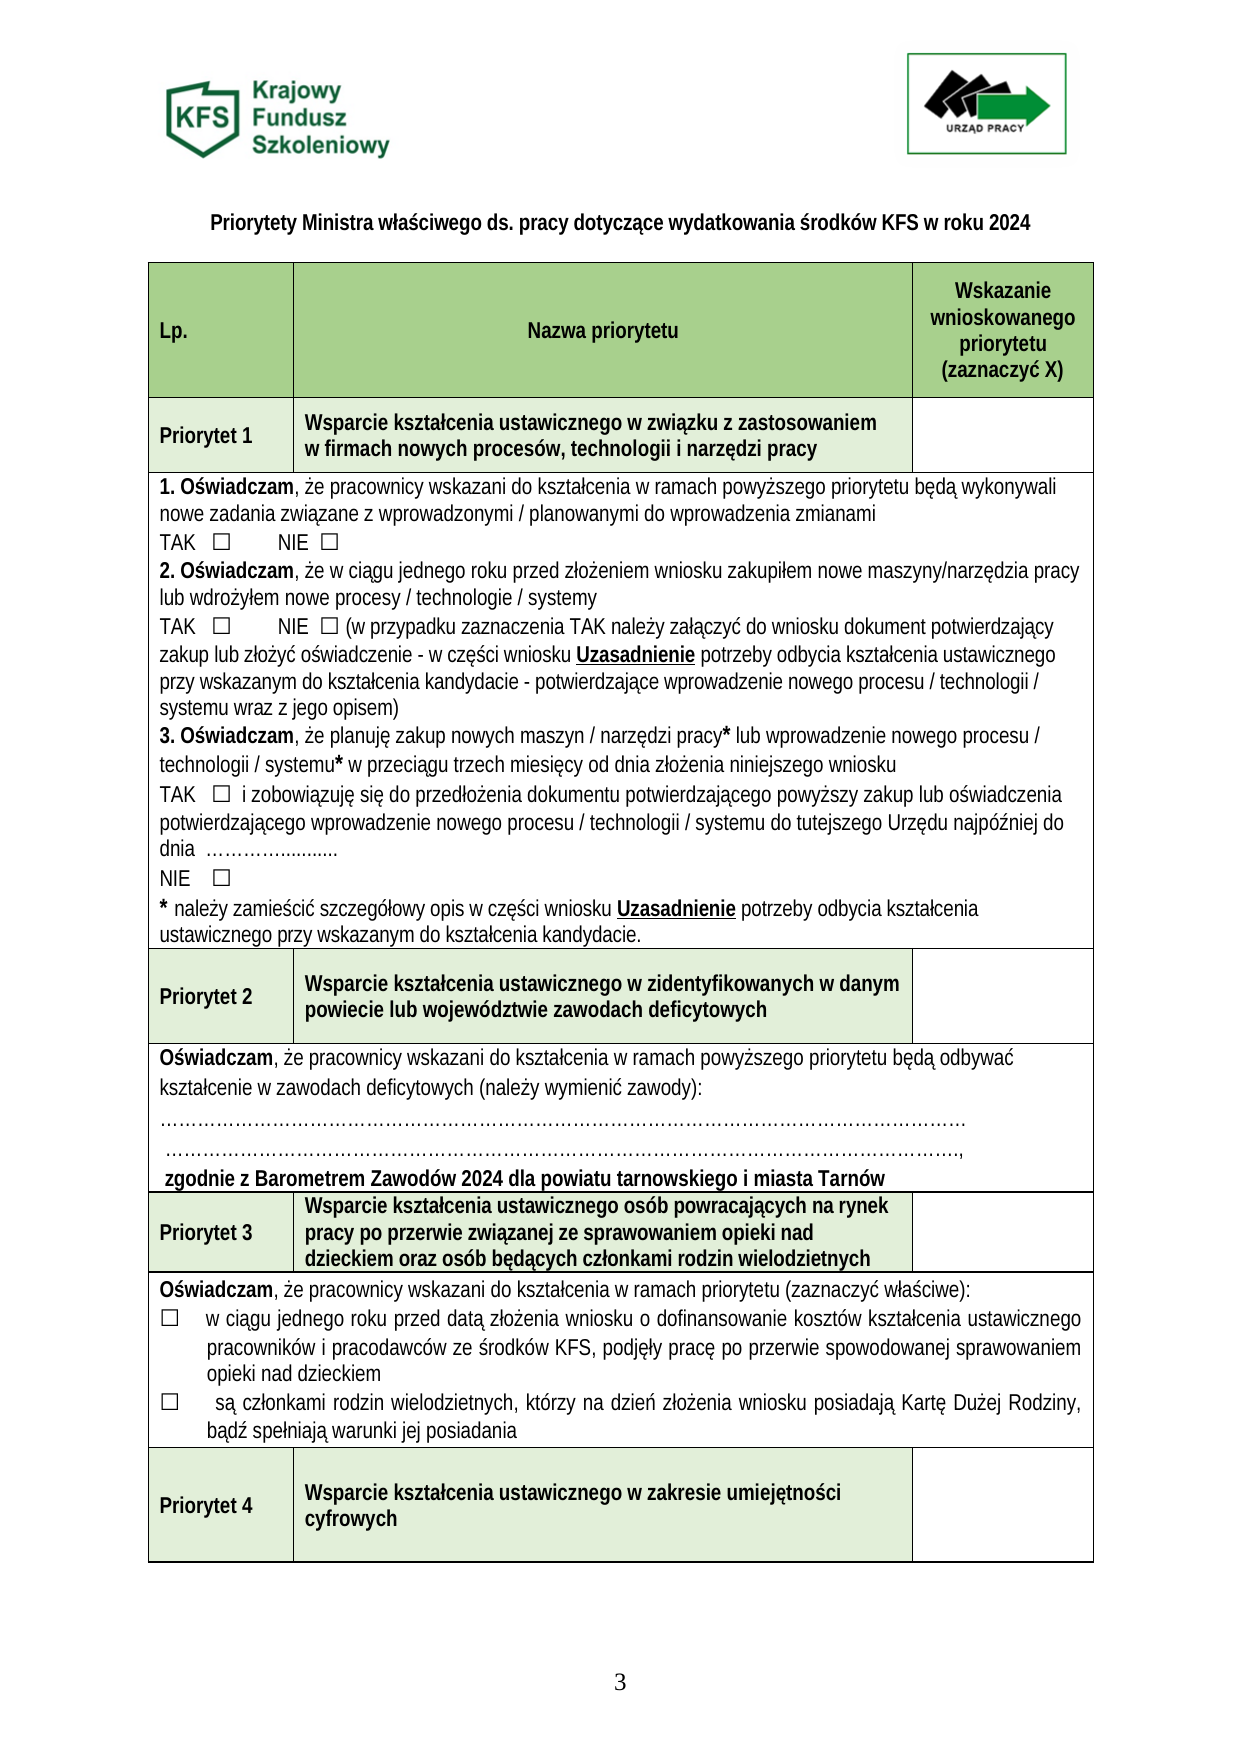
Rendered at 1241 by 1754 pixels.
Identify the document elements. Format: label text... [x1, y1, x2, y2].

table_cell Oświadczam, że pracownicy wskazani do kształcenia w ramach powyższego priorytetu będą odbywać kształcenie w zawodach deficytowych (należy wymienić zawody): ………………………………………………………………………………………………………………… ………………………………………………………………………………………………………………., zgodnie z Barometrem Zawodów 2024 dla powiatu tarnowskiego i miasta Tarnów [149, 1044, 1093, 1191]
table_cell Priorytet 1 [149, 398, 293, 472]
table_cell Wsparcie kształcenia ustawicznego osób powracających na rynek pracy po przerwie związanej ze sprawowaniem opieki nad dzieckiem oraz osób będących członkami rodzin wielodzietnych [294, 1193, 912, 1271]
table_header Nazwa priorytetu [294, 263, 912, 397]
table_cell 1. Oświadczam, że pracownicy wskazani do kształcenia w ramach powyższego priorytetu będą wykonywali nowe zadania związane z wprowadzonymi / planowanymi do wprowadzenia zmianami TAK ☐ NIE ☐ 2. Oświadczam, że w ciągu jednego roku przed złożeniem wniosku zakupiłem nowe maszyny/narzędzia pracy lub wdrożyłem nowe procesy / technologie / systemy TAK ☐ NIE ☐ (w przypadku zaznaczenia TAK należy załączyć do wniosku dokument potwierdzający zakup lub złożyć oświadczenie - w części wniosku Uzasadnienie potrzeby odbycia kształcenia ustawicznego przy wskazanym do kształcenia kandydacie - potwierdzające wprowadzenie nowego procesu / technologii / systemu wraz z jego opisem) 3. Oświadczam, że planuję zakup nowych maszyn / narzędzi pracy* lub wprowadzenie nowego procesu / technologii / systemu* w przeciągu trzech miesięcy od dnia złożenia niniejszego wniosku TAK ☐ i zobowiązuję się do przedłożenia dokumentu potwierdzającego powyższy zakup lub oświadczenia potwierdzającego wprowadzenie nowego procesu / technologii / systemu do tutejszego Urzędu najpóźniej do dnia …………........... NIE ☐ * należy zamieścić szczegółowy opis w części wniosku Uzasadnienie potrzeby odbycia kształcenia ustawicznego przy wskazanym do kształcenia kandydacie. [149, 473, 1093, 948]
table_header Lp. [149, 263, 293, 397]
table_cell Wsparcie kształcenia ustawicznego w zakresie umiejętności cyfrowych [294, 1448, 912, 1561]
table_cell Priorytet 2 [149, 949, 293, 1043]
table_cell Priorytet 4 [149, 1448, 293, 1561]
table_cell [913, 1448, 1093, 1561]
table_cell Wsparcie kształcenia ustawicznego w zidentyfikowanych w danym powiecie lub województwie zawodach deficytowych [294, 949, 912, 1043]
table_cell Oświadczam, że pracownicy wskazani do kształcenia w ramach priorytetu (zaznaczyć właściwe): ☐ w ciągu jednego roku przed datą złożenia wniosku o dofinansowanie kosztów kształcenia ustawicznego pracowników i pracodawców ze środków KFS, podjęły pracę po przerwie spowodowanej sprawowaniem opieki nad dzieckiem ☐ są członkami rodzin wielodzietnych, którzy na dzień złożenia wniosku posiadają Kartę Dużej Rodziny, bądź spełniają warunki jej posiadania [149, 1273, 1093, 1447]
text Priorytety Ministra właściwego ds. pracy dotyczące wydatkowania środków KFS w roku 2024 [59, 209, 1181, 235]
table_cell Priorytet 3 [149, 1193, 293, 1271]
table_cell [913, 398, 1093, 472]
picture [883, 29, 1091, 179]
table_cell Wsparcie kształcenia ustawicznego w związku z zastosowaniem w firmach nowych procesów, technologii i narzędzi pracy [294, 398, 912, 472]
picture [147, 60, 409, 179]
table_cell [913, 949, 1093, 1043]
table_header Wskazanie wnioskowanego priorytetu (zaznaczyć X) [913, 263, 1093, 397]
table_cell [913, 1193, 1093, 1271]
